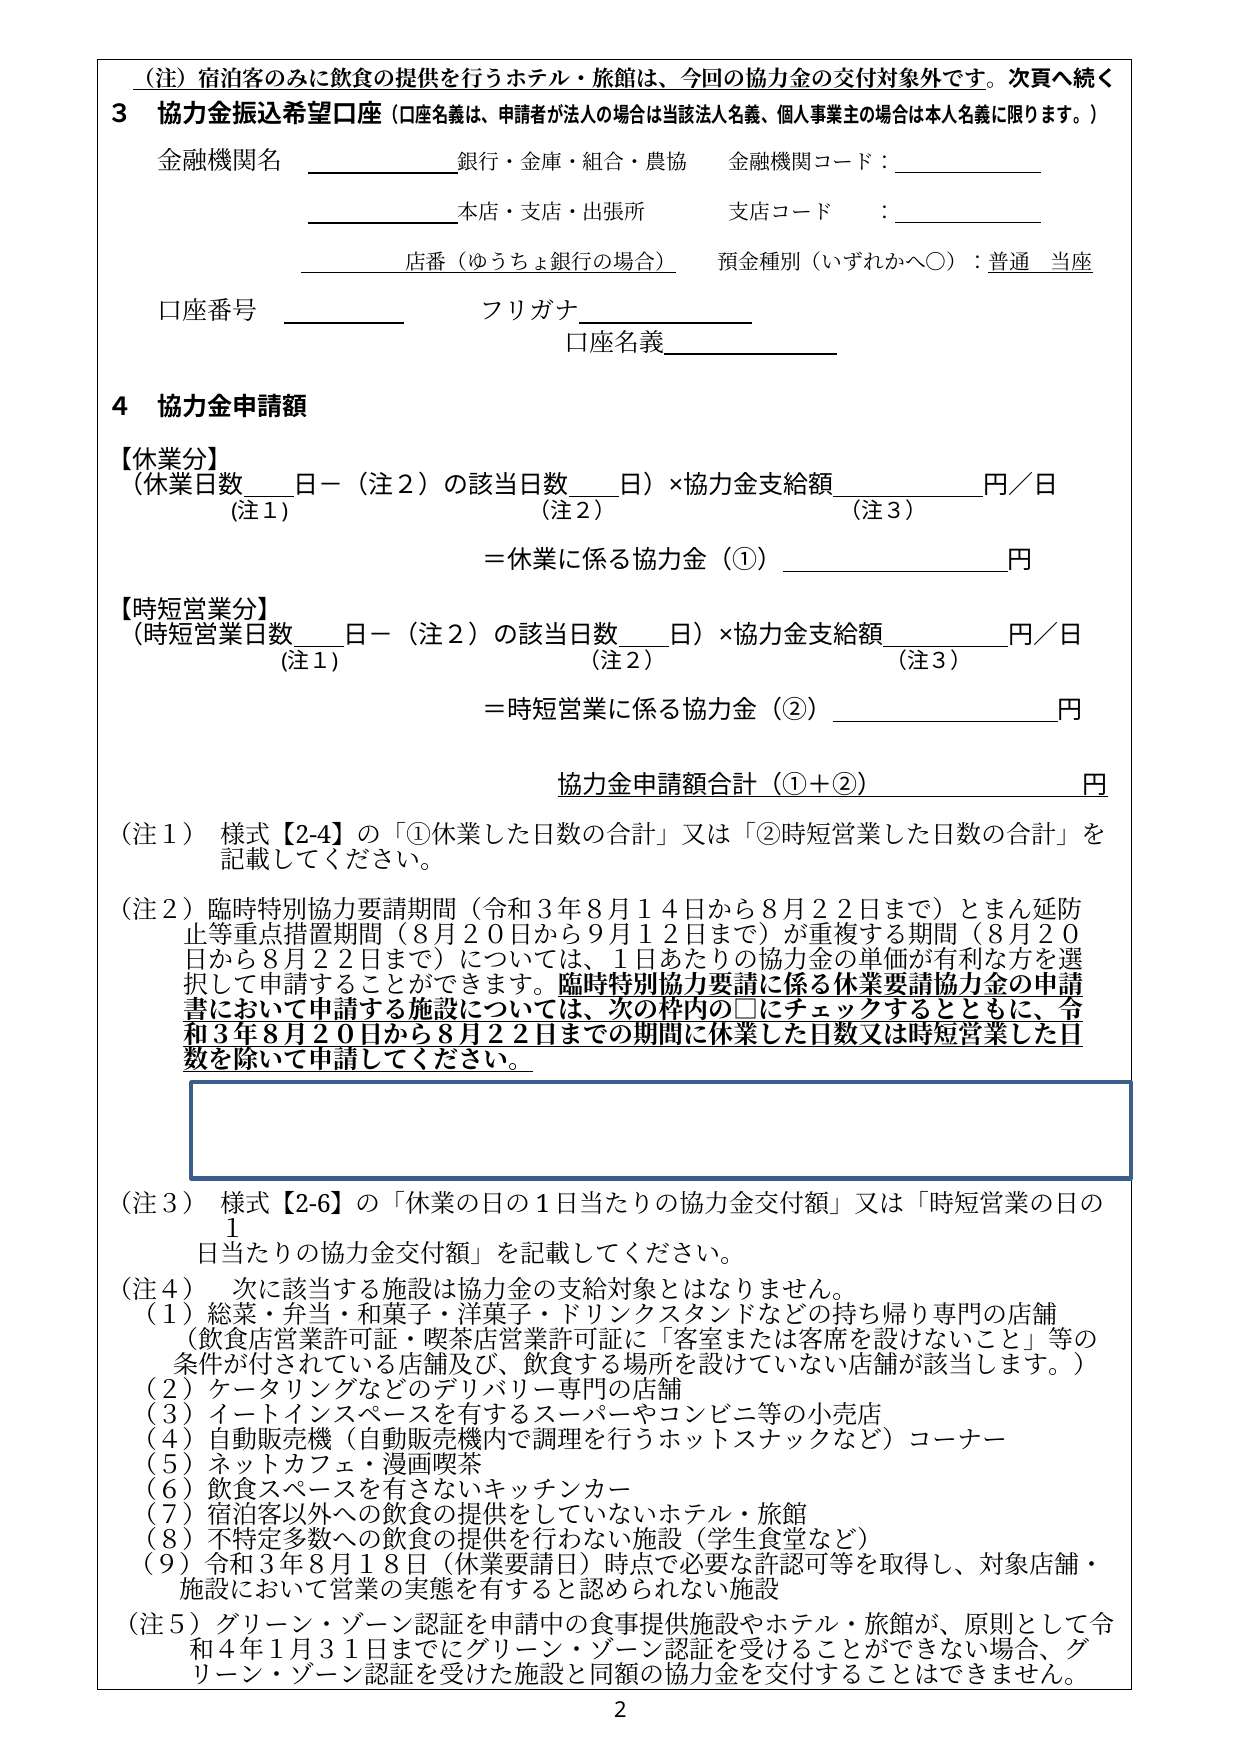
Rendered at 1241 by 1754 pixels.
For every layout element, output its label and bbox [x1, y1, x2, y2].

table_header [98, 60, 1131, 1689]
